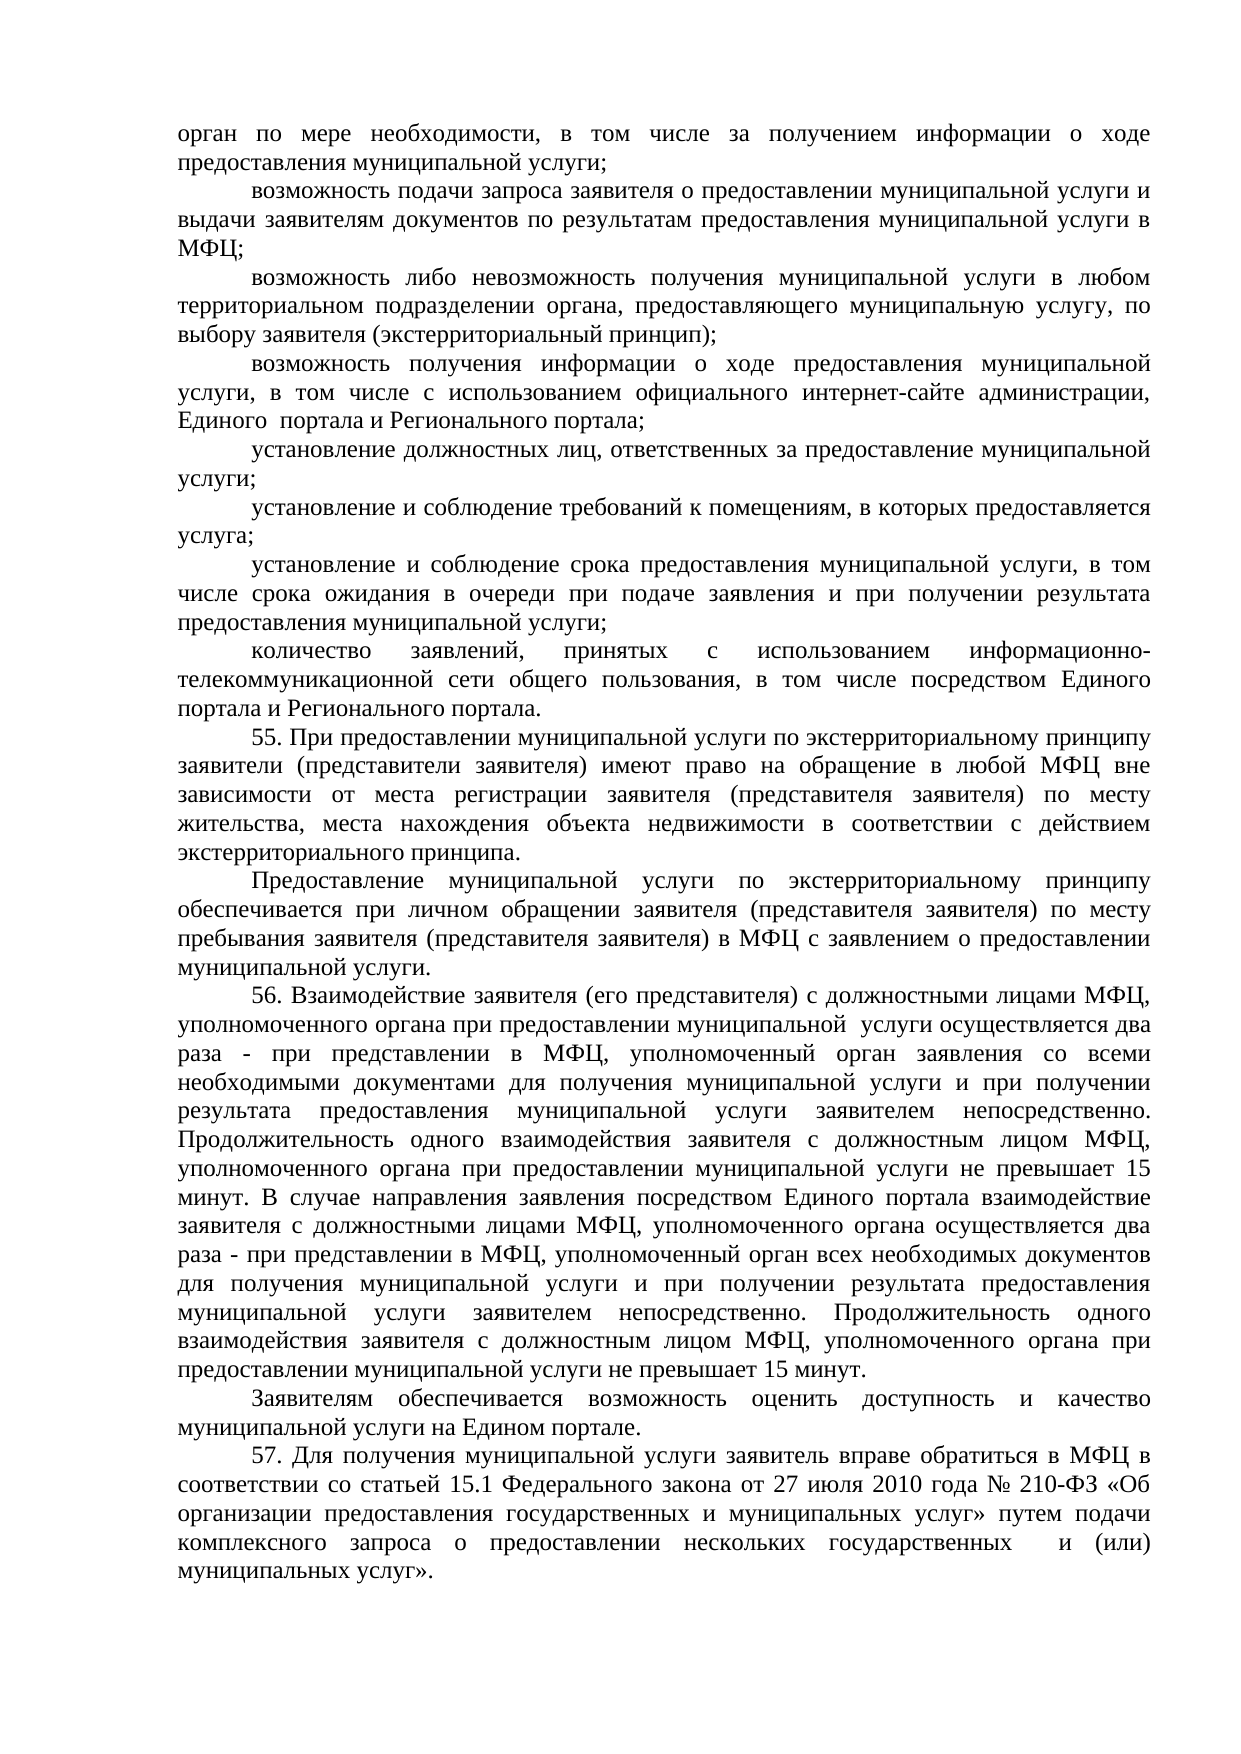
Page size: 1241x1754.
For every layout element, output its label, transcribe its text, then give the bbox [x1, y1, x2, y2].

text 57. Для получения муниципальной услуги заявитель вправе обратиться в МФЦ в соответствии со статьей 15.1 Федерального закона от 27 июля 2010 года № 210-ФЗ «Об организации предоставления государственных и муниципальных услуг» путем подачи комплексного запроса о предоставлении нескольких государственных и (или) муниципальных услуг». [177, 1441, 1152, 1584]
text возможность подачи запроса заявителя о предоставлении муниципальной услуги и выдачи заявителям документов по результатам предоставления муниципальной услуги в МФЦ; [177, 176, 1152, 262]
text возможность либо невозможность получения муниципальной услуги в любом территориальном подразделении органа, предоставляющего муниципальную услугу, по выбору заявителя (экстерриториальный принцип); [177, 262, 1152, 348]
text установление должностных лиц, ответственных за предоставление муниципальной услуги; [177, 434, 1152, 492]
text 55. При предоставлении муниципальной услуги по экстерриториальному принципу заявители (представители заявителя) имеют право на обращение в любой МФЦ вне зависимости от места регистрации заявителя (представителя заявителя) по месту жительства, места нахождения объекта недвижимости в соответствии с действием экстерриториального принципа. [177, 722, 1152, 866]
text количество заявлений, принятых с использованием информационно-телекоммуникационной сети общего пользования, в том числе посредством Единого портала и Регионального портала. [177, 636, 1152, 722]
text 56. Взаимодействие заявителя (его представителя) с должностными лицами МФЦ, уполномоченного органа при предоставлении муниципальной услуги осуществляется два раза - при представлении в МФЦ, уполномоченный орган заявления со всеми необходимыми документами для получения муниципальной услуги и при получении результата предоставления муниципальной услуги заявителем непосредственно. Продолжительность одного взаимодействия заявителя с должностным лицом МФЦ, уполномоченного органа при предоставлении муниципальной услуги не превышает 15 минут. В случае направления заявления посредством Единого портала взаимодействие заявителя с должностными лицами МФЦ, уполномоченного органа осуществляется два раза - при представлении в МФЦ, уполномоченный орган всех необходимых документов для получения муниципальной услуги и при получении результата предоставления муниципальной услуги заявителем непосредственно. Продолжительность одного взаимодействия заявителя с должностным лицом МФЦ, уполномоченного органа при предоставлении муниципальной услуги не превышает 15 минут. [177, 981, 1152, 1383]
text установление и соблюдение срока предоставления муниципальной услуги, в том числе срока ожидания в очереди при подаче заявления и при получении результата предоставления муниципальной услуги; [177, 549, 1152, 636]
text возможность получения информации о ходе предоставления муниципальной услуги, в том числе с использованием официального интернет-сайте администрации, Единого портала и Регионального портала; [177, 348, 1152, 434]
text установление и соблюдение требований к помещениям, в которых предоставляется услуга; [177, 492, 1152, 549]
text Предоставление муниципальной услуги по экстерриториальному принципу обеспечивается при личном обращении заявителя (представителя заявителя) по месту пребывания заявителя (представителя заявителя) в МФЦ с заявлением о предоставлении муниципальной услуги. [177, 866, 1152, 981]
text Заявителям обеспечивается возможность оценить доступность и качество муниципальной услуги на Едином портале. [177, 1383, 1152, 1441]
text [177, 118, 1152, 176]
